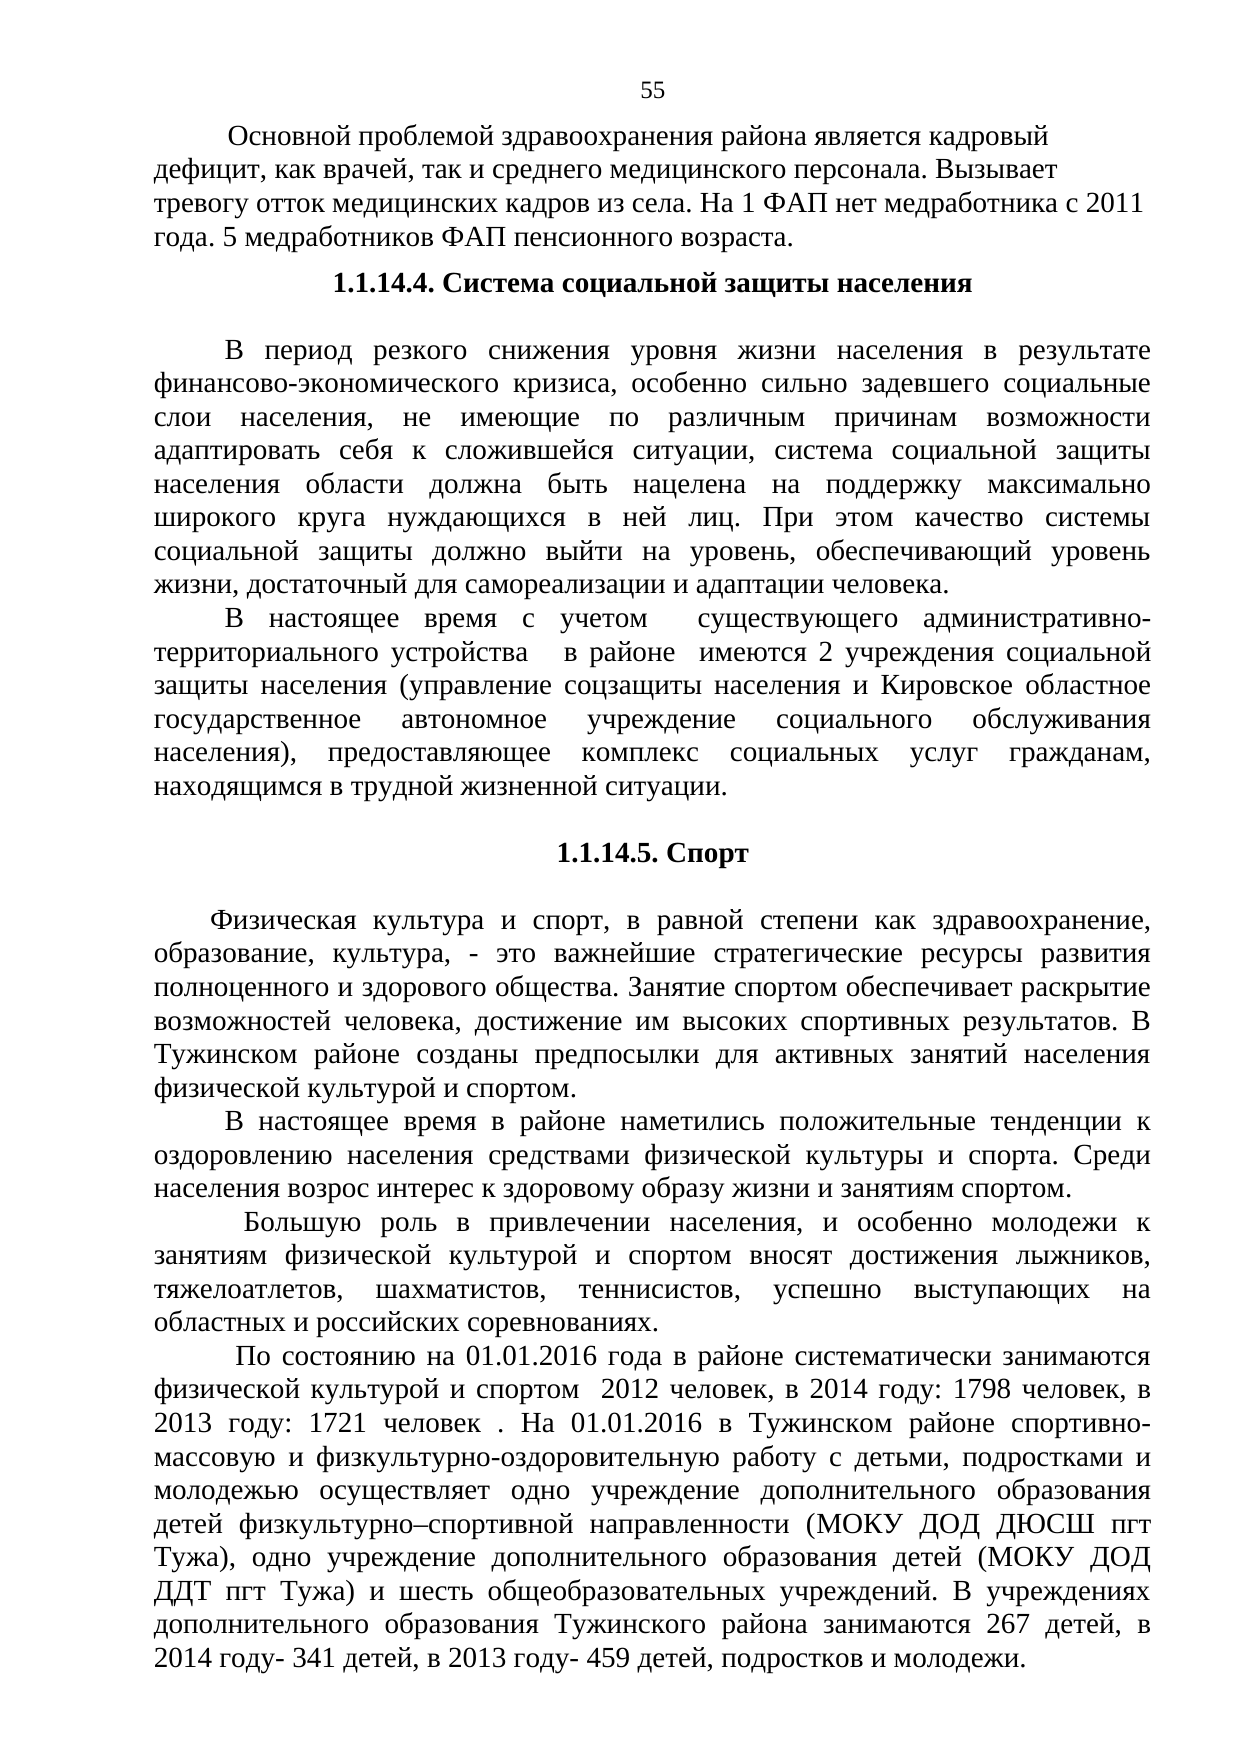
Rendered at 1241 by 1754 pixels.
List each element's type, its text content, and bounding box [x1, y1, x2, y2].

text Большую роль в привлечении населения, и особенно молодежи к занятиям физической культурой и спортом вносят достижения лыжников, тяжелоатлетов, шахматистов, теннисистов, успешно выступающих на областных и российских соревнованиях. [153, 1204, 1152, 1338]
text По состоянию на 01.01.2016 года в районе систематически занимаются физической культурой и спортом 2012 человек, в 2014 году: 1798 человек, в 2013 году: 1721 человек . На 01.01.2016 в Тужинском районе спортивно-массовую и физкультурно-оздоровительную работу с детьми, подростками и молодежью осуществляет одно учреждение дополнительного образования детей физкультурно–спортивной направленности (МОКУ ДОД ДЮСШ пгт Тужа), одно учреждение дополнительного образования детей (МОКУ ДОД ДДТ пгт Тужа) и шесть общеобразовательных учреждений. В учреждениях дополнительного образования Тужинского района занимаются 267 детей, в 2014 году- 341 детей, в 2013 году- 459 детей, подростков и молодежи. [153, 1338, 1152, 1673]
text 1.1.14.5. Спорт [153, 835, 1152, 868]
text Физическая культура и спорт, в равной степени как здравоохранение, образование, культура, - это важнейшие стратегические ресурсы развития полноценного и здорового общества. Занятие спортом обеспечивает раскрытие возможностей человека, достижение им высоких спортивных результатов. В Тужинском районе созданы предпосылки для активных занятий населения физической культурой и спортом. [153, 902, 1152, 1103]
text В период резкого снижения уровня жизни населения в результате финансово-экономического кризиса, особенно сильно задевшего социальные слои населения, не имеющие по различным причинам возможности адаптировать себя к сложившейся ситуации, система социальной защиты населения области должна быть нацелена на поддержку максимально широкого круга нуждающихся в ней лиц. При этом качество системы социальной защиты должно выйти на уровень, обеспечивающий уровень жизни, достаточный для самореализации и адаптации человека. [153, 332, 1152, 600]
text 1.1.14.4. Система социальной защиты населения [153, 265, 1152, 298]
text В настоящее время с учетом существующего административно-территориального устройства в районе имеются 2 учреждения социальной защиты населения (управление соцзащиты населения и Кировское областное государственное автономное учреждение социального обслуживания населения), предоставляющее комплекс социальных услуг гражданам, находящимся в трудной жизненной ситуации. [153, 600, 1152, 801]
text Основной проблемой здравоохранения района является кадровый дефицит, как врачей, так и среднего медицинского персонала. Вызывает тревогу отток медицинских кадров из села. На 1 ФАП нет медработника с 2011 года. 5 медработников ФАП пенсионного возраста. [153, 118, 1152, 252]
text В настоящее время в районе наметились положительные тенденции к оздоровлению населения средствами физической культуры и спорта. Среди населения возрос интерес к здоровому образу жизни и занятиям спортом. [153, 1103, 1152, 1204]
